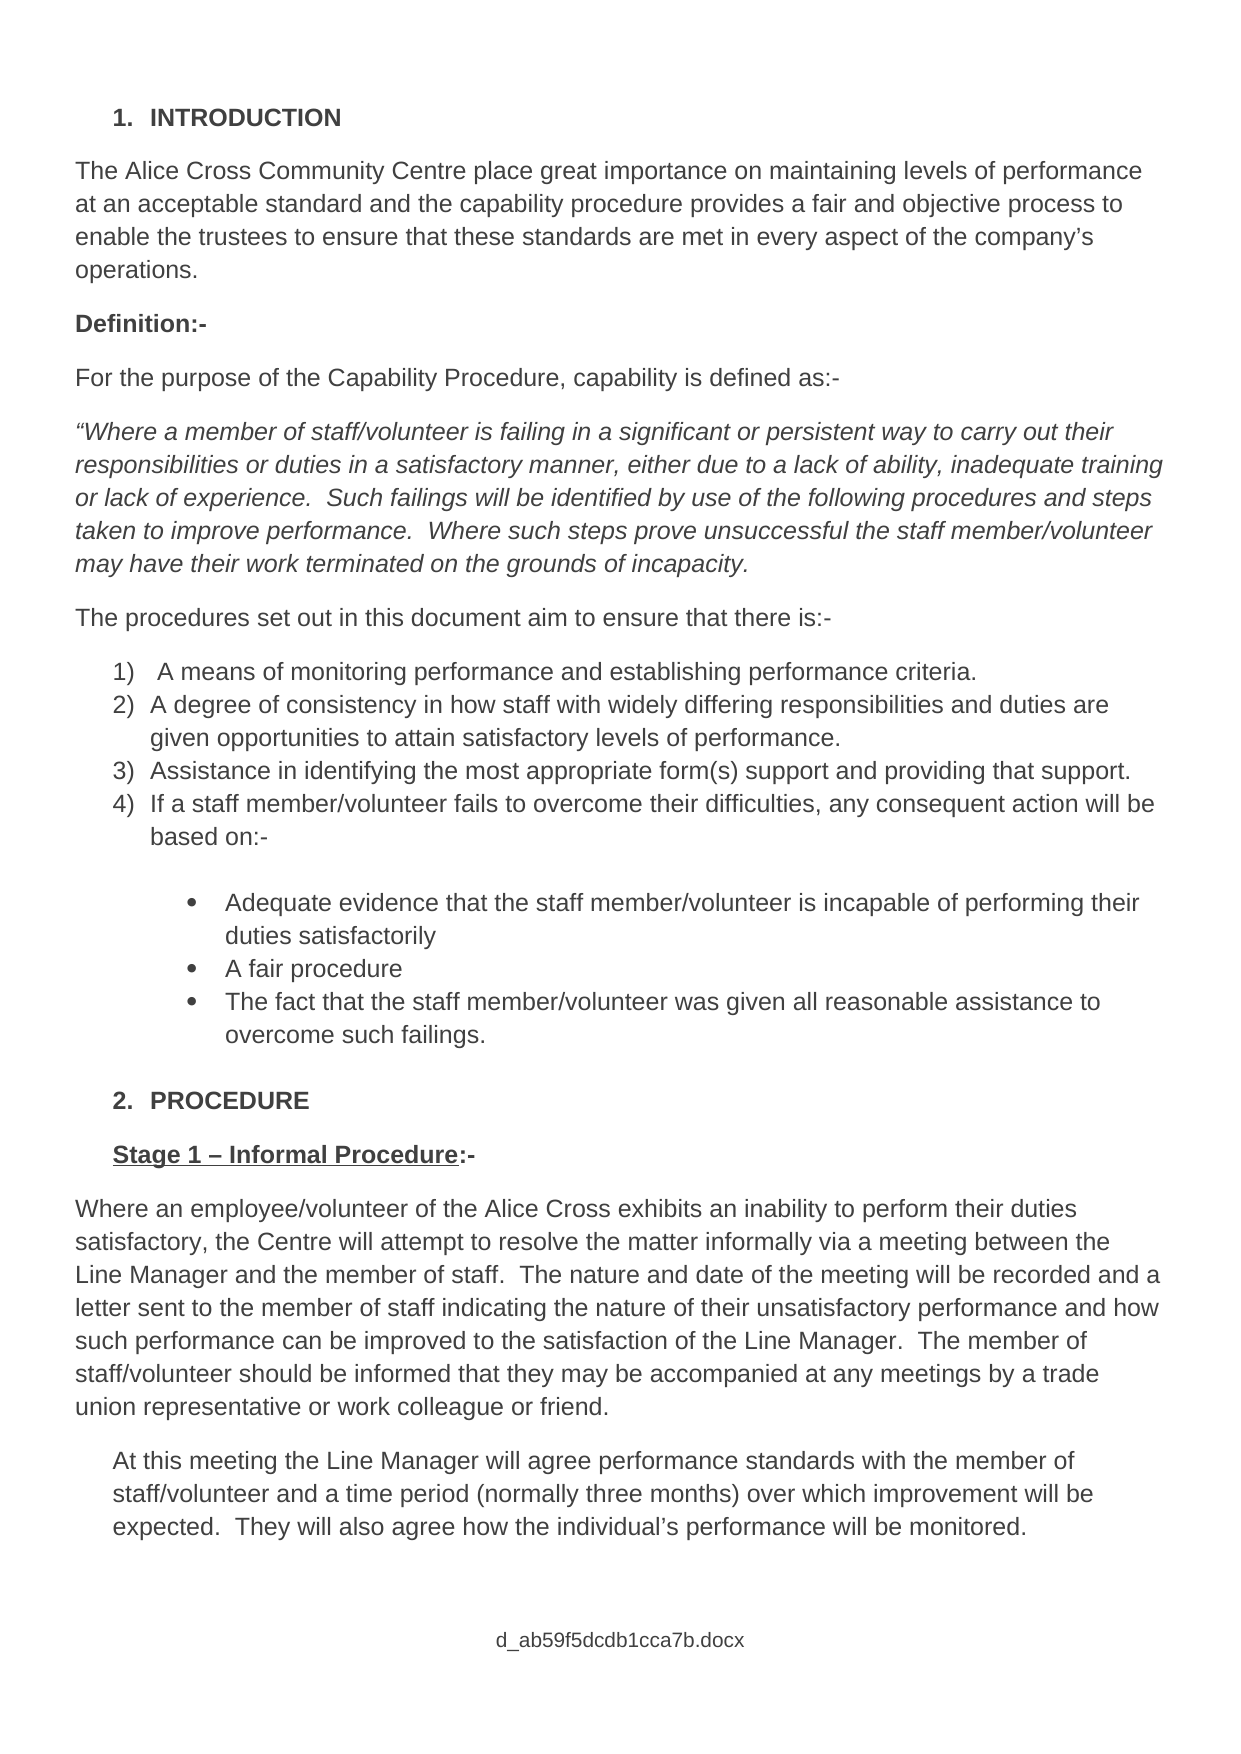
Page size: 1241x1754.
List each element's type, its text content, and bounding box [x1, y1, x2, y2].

text The Alice Cross Community Centre place great importance on maintaining levels of performance at an acceptable standard and the capability procedure provides a fair and objective process to enable the trustees to ensure that these standards are met in every aspect of the company’s operations. [75, 156, 1165, 284]
list A fair procedure [187, 954, 1165, 983]
text The procedures set out in this document aim to ensure that there is:- [75, 603, 1165, 632]
list PROCEDURE [112, 1086, 1165, 1115]
list A degree of consistency in how staff with widely differing responsibilities and duties are given opportunities to attain satisfactory levels of performance. [112, 690, 1165, 752]
list If a staff member/volunteer fails to overcome their difficulties, any consequent action will be based on:- [112, 789, 1165, 851]
text Where an employee/volunteer of the Alice Cross exhibits an inability to perform their duties satisfactory, the Centre will attempt to resolve the matter informally via a meeting between the Line Manager and the member of staff. The nature and date of the meeting will be recorded and a letter sent to the member of staff indicating the nature of their unsatisfactory performance and how such performance can be improved to the satisfaction of the Line Manager. The member of staff/volunteer should be informed that they may be accompanied at any meetings by a trade union representative or work colleague or friend. [75, 1194, 1165, 1421]
list Assistance in identifying the most appropriate form(s) support and providing that support. [112, 756, 1165, 784]
list A means of monitoring performance and establishing performance criteria. [112, 657, 1165, 686]
list Adequate evidence that the staff member/volunteer is incapable of performing their duties satisfactorily [187, 888, 1165, 950]
text Definition:- [75, 309, 1165, 338]
text At this meeting the Line Manager will agree performance standards with the member of staff/volunteer and a time period (normally three months) over which improvement will be expected. They will also agree how the individual’s performance will be monitored. [112, 1446, 1165, 1541]
list The fact that the staff member/volunteer was given all reasonable assistance to overcome such failings. [187, 987, 1165, 1049]
text “Where a member of staff/volunteer is failing in a significant or persistent way to carry out their responsibilities or duties in a satisfactory manner, either due to a lack of ability, inadequate training or lack of experience. Such failings will be identified by use of the following procedures and steps taken to improve performance. Where such steps prove unsuccessful the staff member/volunteer may have their work terminated on the grounds of incapacity. [75, 417, 1165, 578]
text For the purpose of the Capability Procedure, capability is defined as:- [75, 363, 1165, 392]
text Stage 1 – Informal Procedure:- [112, 1140, 1165, 1169]
list INTRODUCTION [112, 102, 1165, 131]
